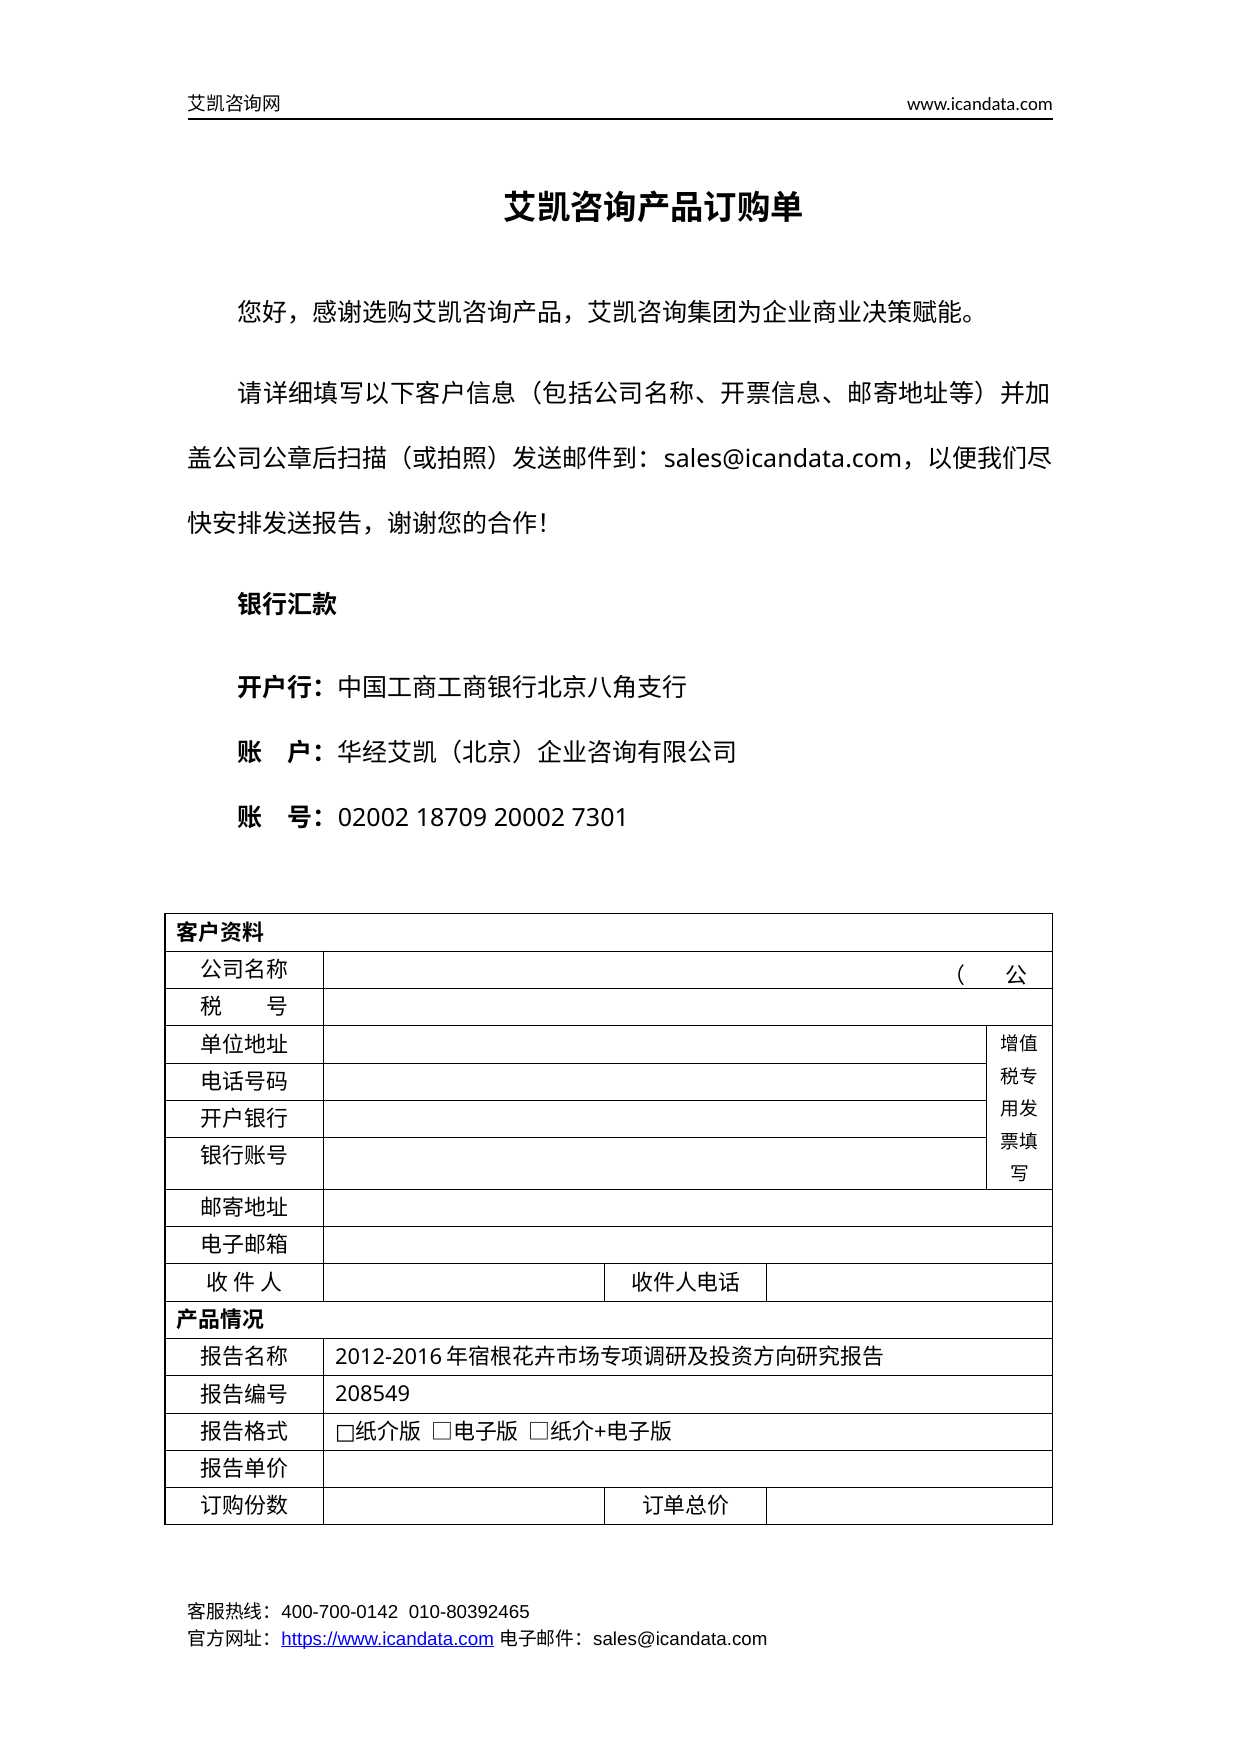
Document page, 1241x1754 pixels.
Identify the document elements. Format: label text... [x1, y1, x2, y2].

table_cell [324, 989, 1052, 1025]
table_cell 增值税专用发票填写 [987, 1026, 1052, 1189]
table_cell 开户银行 [166, 1101, 323, 1137]
text 账 号：02002 18709 20002 7301 [187, 783, 1053, 848]
text 账 户：华经艾凯（北京）企业咨询有限公司 [187, 718, 1053, 783]
text 您好，感谢选购艾凯咨询产品，艾凯咨询集团为企业商业决策赋能。 [187, 278, 1053, 343]
table_cell 收件人电话 [605, 1264, 766, 1301]
table_cell [324, 1451, 1052, 1487]
table_cell 报告编号 [166, 1376, 323, 1412]
table_cell 税 号 [166, 989, 323, 1025]
table_cell 公司名称 [166, 952, 323, 988]
table_cell [324, 1064, 986, 1100]
table_cell [324, 1488, 604, 1524]
text 开户行：中国工商工商银行北京八角支行 [187, 653, 1053, 718]
table_cell 报告单价 [166, 1451, 323, 1487]
table_cell 电话号码 [166, 1064, 323, 1100]
table_cell 产品情况 [166, 1302, 1052, 1338]
table_cell [324, 952, 1052, 988]
table_cell [324, 1138, 986, 1189]
table_cell 邮寄地址 [166, 1190, 323, 1226]
table_cell 单位地址 [166, 1026, 323, 1062]
table_cell [324, 1026, 986, 1062]
table_cell [767, 1264, 1052, 1301]
table_cell [324, 1227, 1052, 1263]
table_cell [324, 1101, 986, 1137]
table_cell □纸介版 □电子版 □纸介+电子版 [324, 1414, 1052, 1450]
table_cell 电子邮箱 [166, 1227, 323, 1263]
text 银行汇款 [187, 570, 1053, 635]
table_header 客户资料 [166, 914, 1052, 951]
text 艾凯咨询产品订购单 [187, 172, 1053, 237]
table_cell 报告格式 [166, 1414, 323, 1450]
table_cell 银行账号 [166, 1138, 323, 1189]
table_cell 报告名称 [166, 1339, 323, 1375]
table_cell 订购份数 [166, 1488, 323, 1524]
table_cell [324, 1190, 1052, 1226]
table_cell [767, 1488, 1052, 1524]
table_cell 收 件 人 [166, 1264, 323, 1301]
table_cell 订单总价 [605, 1488, 766, 1524]
text 请详细填写以下客户信息（包括公司名称、开票信息、邮寄地址等）并加盖公司公章后扫描（或拍照）发送邮件到：sales@icandata.com，以便我们尽快安排发送报告，谢谢您的合作！ [187, 359, 1053, 554]
table_cell 2012-2016年宿根花卉市场专项调研及投资方向研究报告 [324, 1339, 1052, 1375]
table_cell [324, 1264, 604, 1301]
table_cell 208549 [324, 1376, 1052, 1412]
